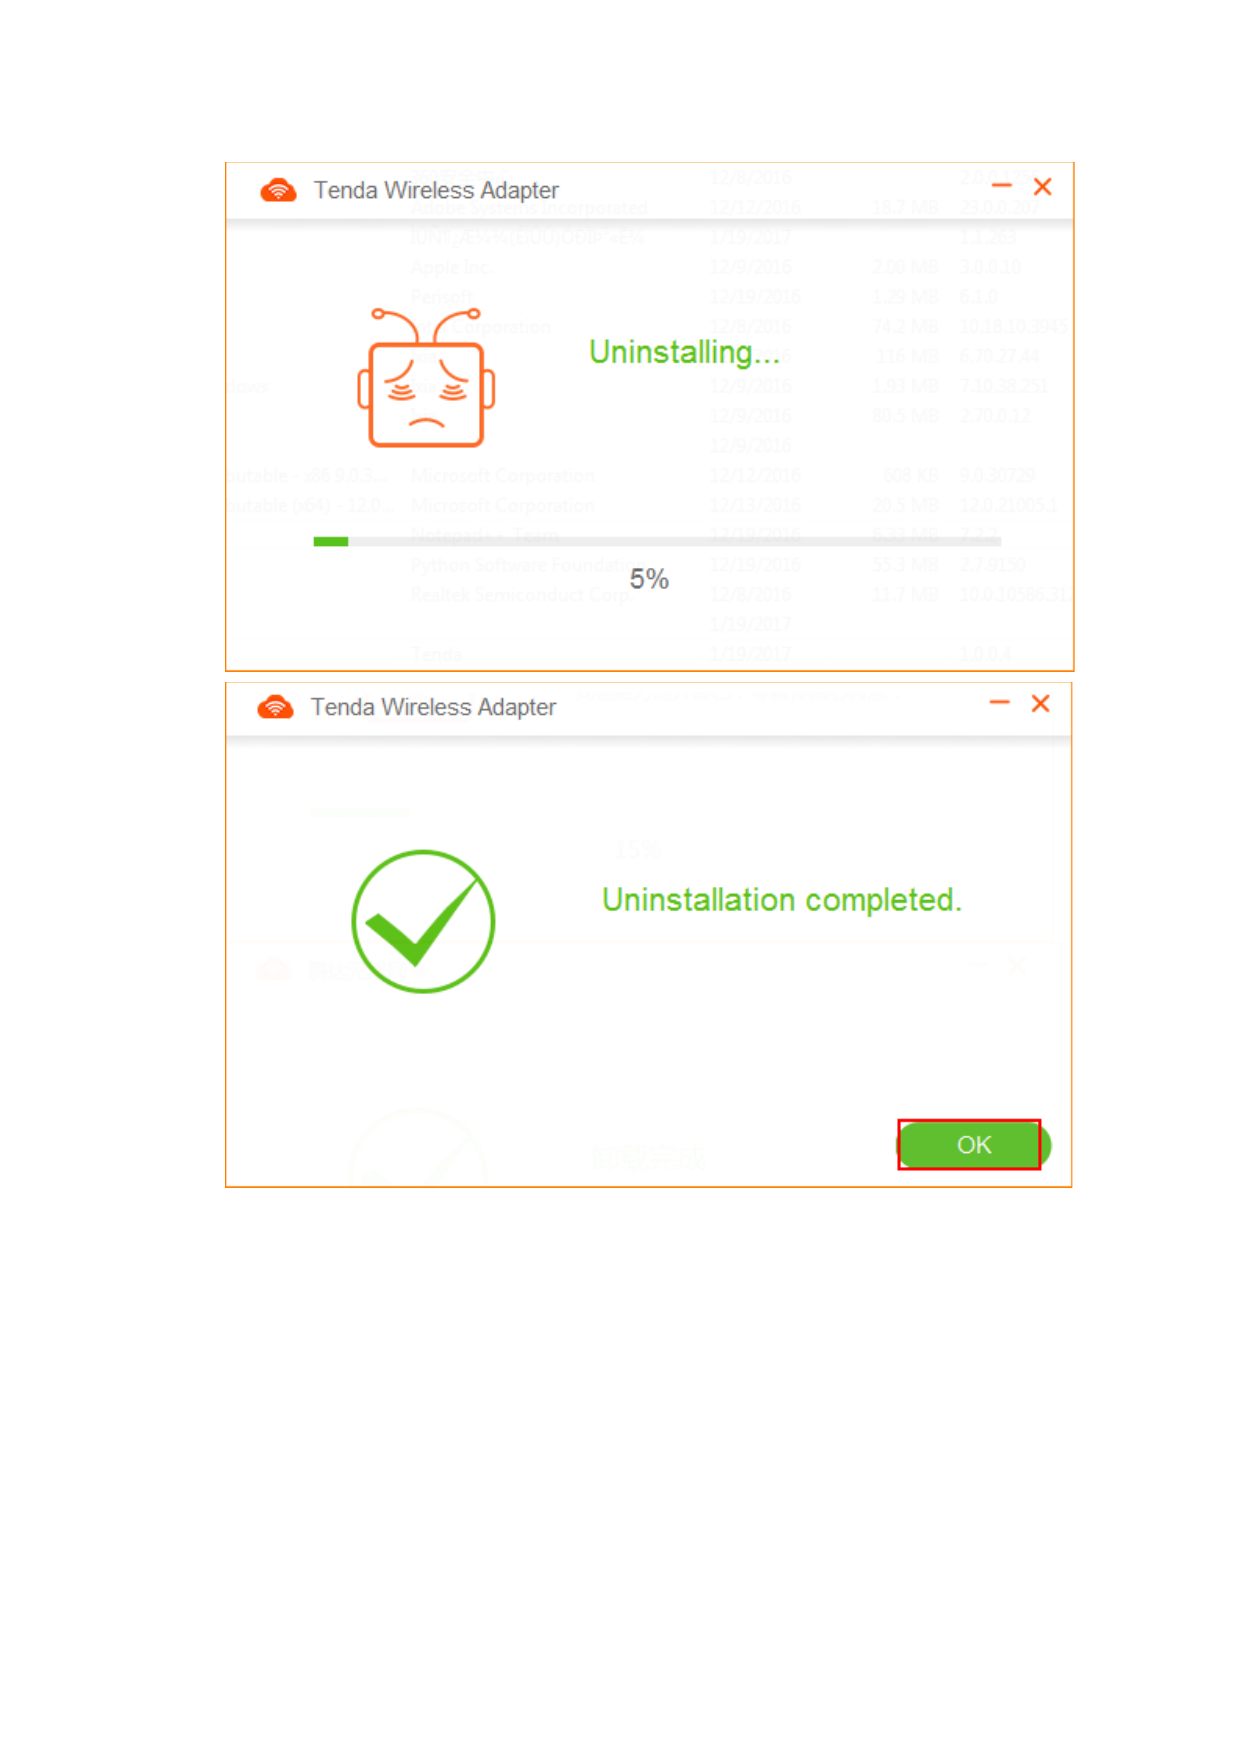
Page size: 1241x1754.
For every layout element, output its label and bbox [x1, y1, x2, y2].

picture [225, 162, 1075, 672]
picture [225, 682, 1073, 1188]
